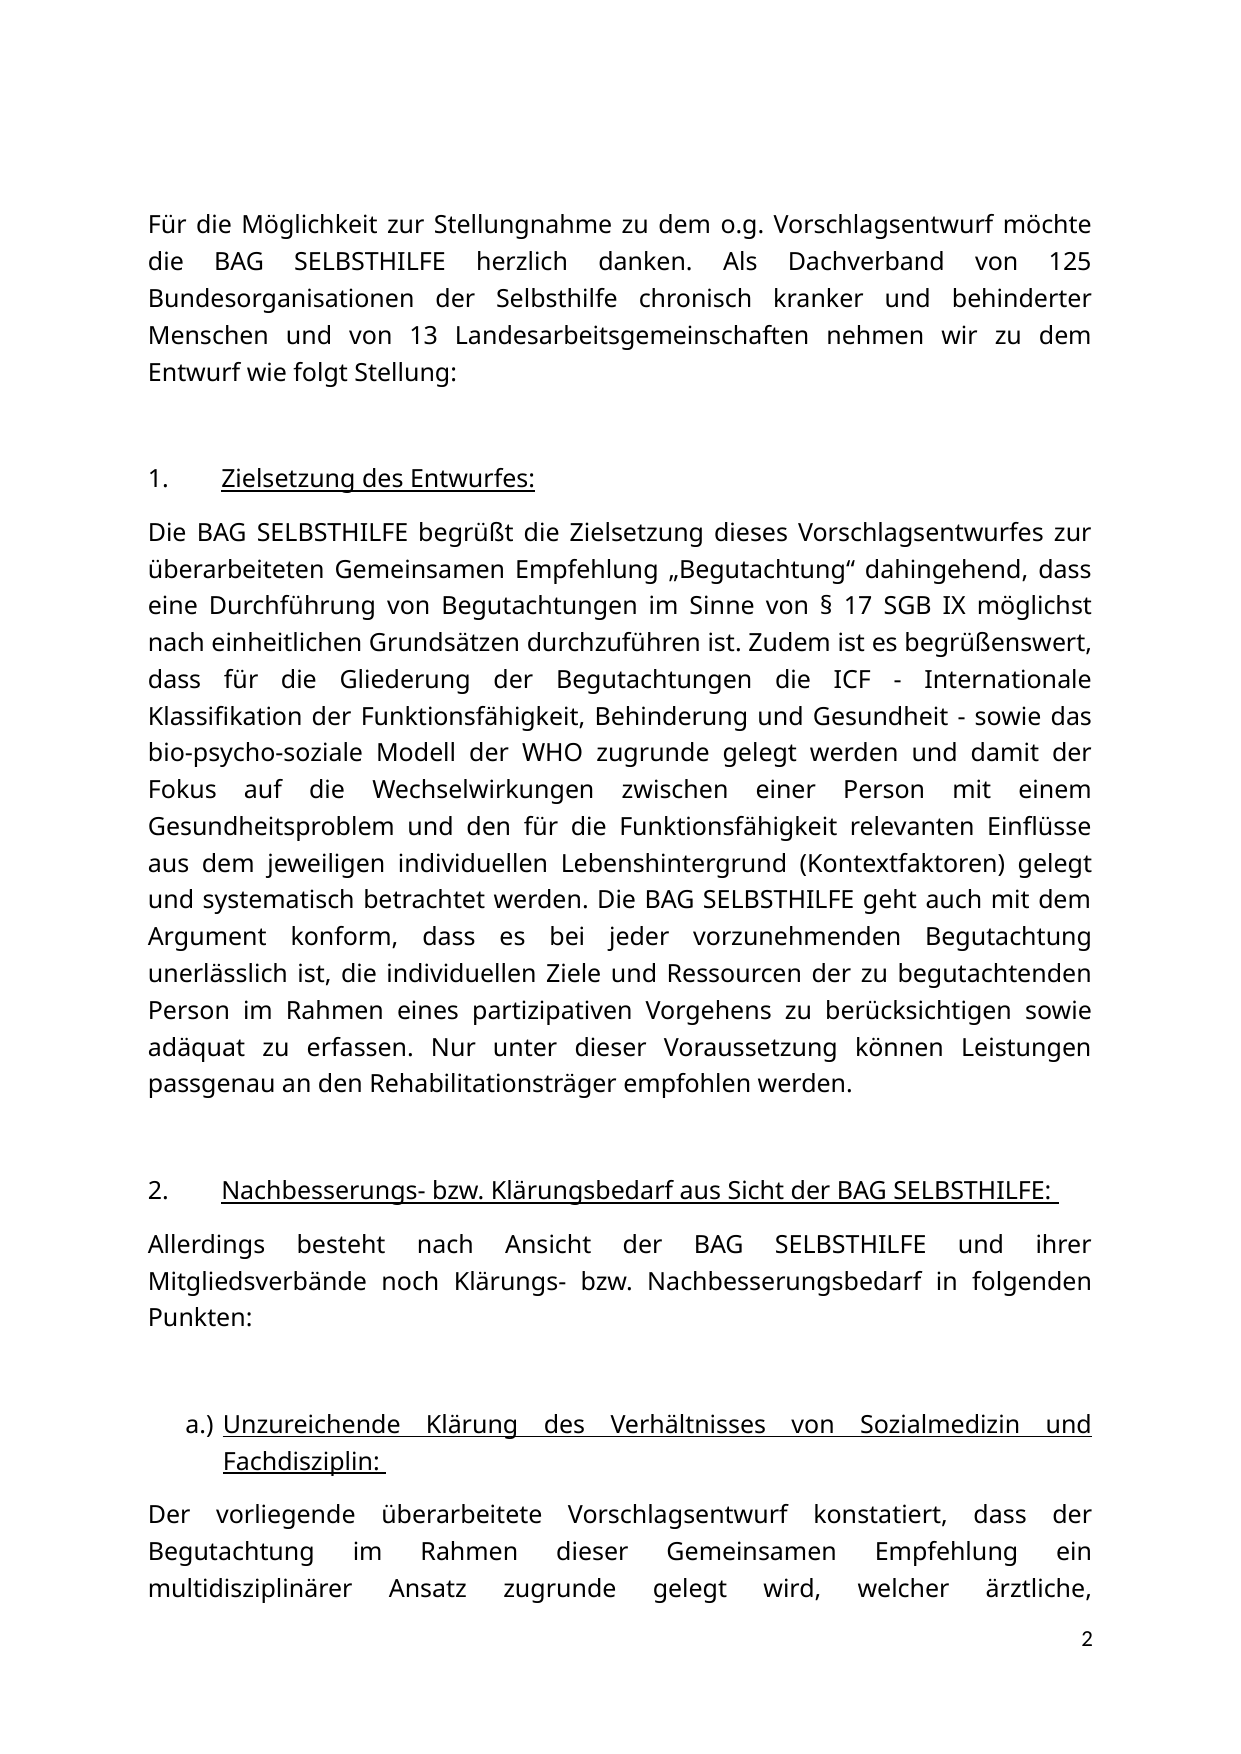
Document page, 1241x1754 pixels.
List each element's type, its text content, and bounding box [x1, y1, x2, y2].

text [148, 1497, 1093, 1604]
list Unzureichende Klärung des Verhältnisses von Sozialmedizin und Fachdisziplin: [185, 1407, 1093, 1478]
text Die BAG SELBSTHILFE begrüßt die Zielsetzung dieses Vorschlagsentwurfes zur überarbeiteten Gemeinsamen Empfehlung „Begutachtung“ dahingehend, dass eine Durchführung von Begutachtungen im Sinne von § 17 SGB IX möglichst nach einheitlichen Grundsätzen durchzuführen ist. Zudem ist es begrüßenswert, dass für die Gliederung der Begutachtungen die ICF - Internationale Klassifikation der Funktionsfähigkeit, Behinderung und Gesundheit - sowie das bio-psycho-soziale Modell der WHO zugrunde gelegt werden und damit der Fokus auf die Wechselwirkungen zwischen einer Person mit einem Gesundheitsproblem und den für die Funktionsfähigkeit relevanten Einflüsse aus dem jeweiligen individuellen Lebenshintergrund (Kontextfaktoren) gelegt und systematisch betrachtet werden. Die BAG SELBSTHILFE geht auch mit dem Argument konform, dass es bei jeder vorzunehmenden Begutachtung unerlässlich ist, die individuellen Ziele und Ressourcen der zu begutachtenden Person im Rahmen eines partizipativen Vorgehens zu berücksichtigen sowie adäquat zu erfassen. Nur unter dieser Voraussetzung können Leistungen passgenau an den Rehabilitationsträger empfohlen werden. [148, 514, 1093, 1100]
text Allerdings besteht nach Ansicht der BAG SELBSTHILFE und ihrer Mitgliedsverbände noch Klärungs- bzw. Nachbesserungsbedarf in folgenden Punkten: [148, 1226, 1093, 1334]
text Für die Möglichkeit zur Stellungnahme zu dem o.g. Vorschlagsentwurf möchte die BAG SELBSTHILFE herzlich danken. Als Dachverband von 125 Bundesorganisationen der Selbsthilfe chronisch kranker und behinderter Menschen und von 13 Landesarbeitsgemeinschaften nehmen wir zu dem Entwurf wie folgt Stellung: [148, 207, 1093, 388]
list Zielsetzung des Entwurfes: [148, 461, 1093, 495]
list Nachbesserungs- bzw. Klärungsbedarf aus Sicht der BAG SELBSTHILFE: [148, 1173, 1093, 1207]
